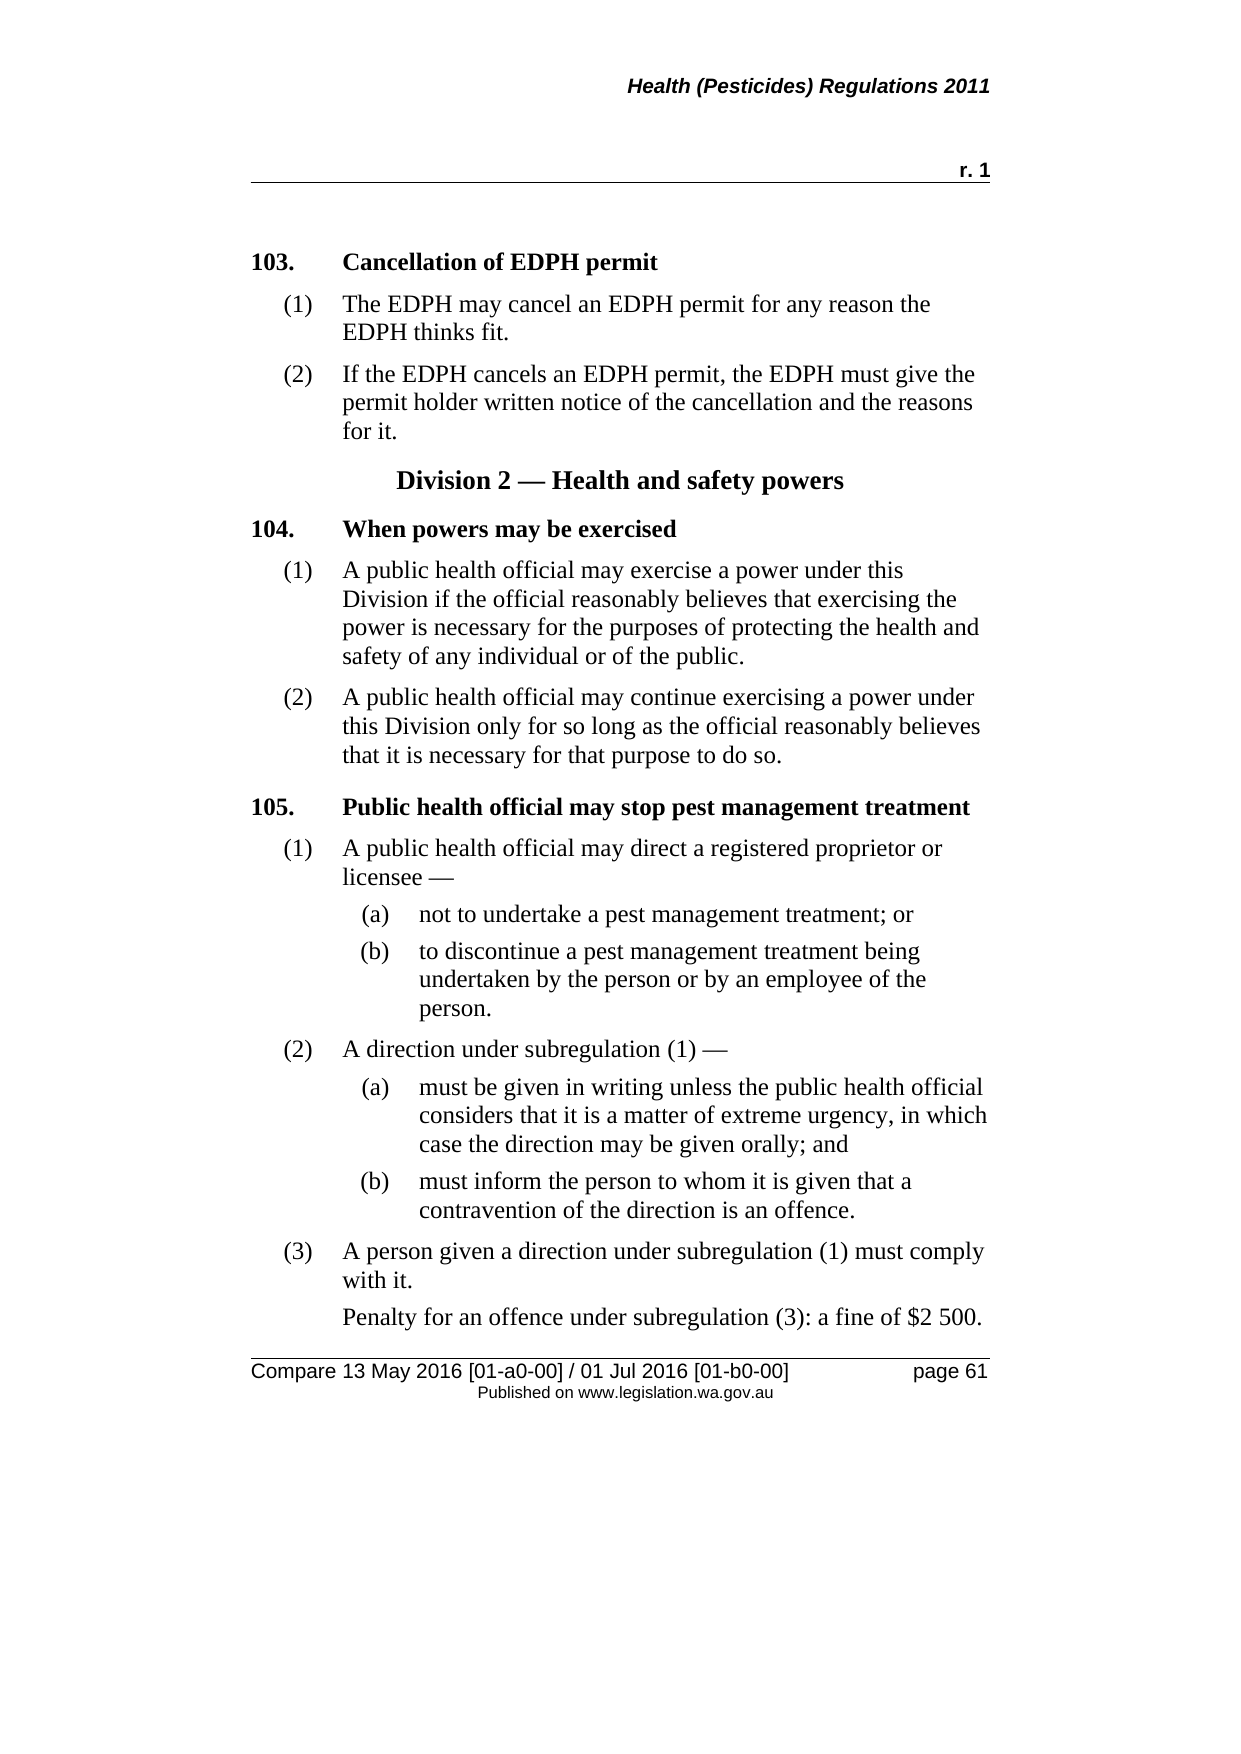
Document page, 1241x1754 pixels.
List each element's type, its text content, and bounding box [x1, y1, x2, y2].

text (2) If the EDPH cancels an EDPH permit, the EDPH must give the permit holder written notice of the cancellation and the reasons for it. [251, 359, 990, 445]
text Penalty for an offence under subregulation (3): a fine of $2 500. [251, 1302, 990, 1331]
text (a) must be given in writing unless the public health official considers that it is a matter of extreme urgency, in which case the direction may be given orally; and [251, 1072, 990, 1158]
text (2) A public health official may continue exercising a power under this Division only for so long as the official reasonably believes that it is necessary for that purpose to do so. [251, 682, 990, 769]
text (b) must inform the person to whom it is given that a contravention of the direction is an offence. [251, 1166, 990, 1224]
text (b) to discontinue a pest management treatment being undertaken by the person or by an employee of the person. [251, 936, 990, 1022]
text (1) A public health official may direct a registered proprietor or licensee — [251, 833, 990, 890]
text (1) A public health official may exercise a power under this Division if the official reasonably believes that exercising the power is necessary for the purposes of protecting the health and safety of any individual or of the public. [251, 555, 990, 670]
text (1) The EDPH may cancel an EDPH permit for any reason the EDPH thinks fit. [251, 289, 990, 346]
text (3) A person given a direction under subregulation (1) must comply with it. [251, 1236, 990, 1294]
text (a) not to undertake a pest management treatment; or [251, 899, 990, 927]
subtitle 105. Public health official may stop pest management treatment [251, 792, 990, 820]
text (2) A direction under subregulation (1) — [251, 1034, 990, 1063]
subtitle 103. Cancellation of EDPH permit [251, 247, 990, 276]
subtitle Division 2 — Health and safety powers [251, 464, 990, 495]
subtitle 104. When powers may be exercised [251, 514, 990, 542]
